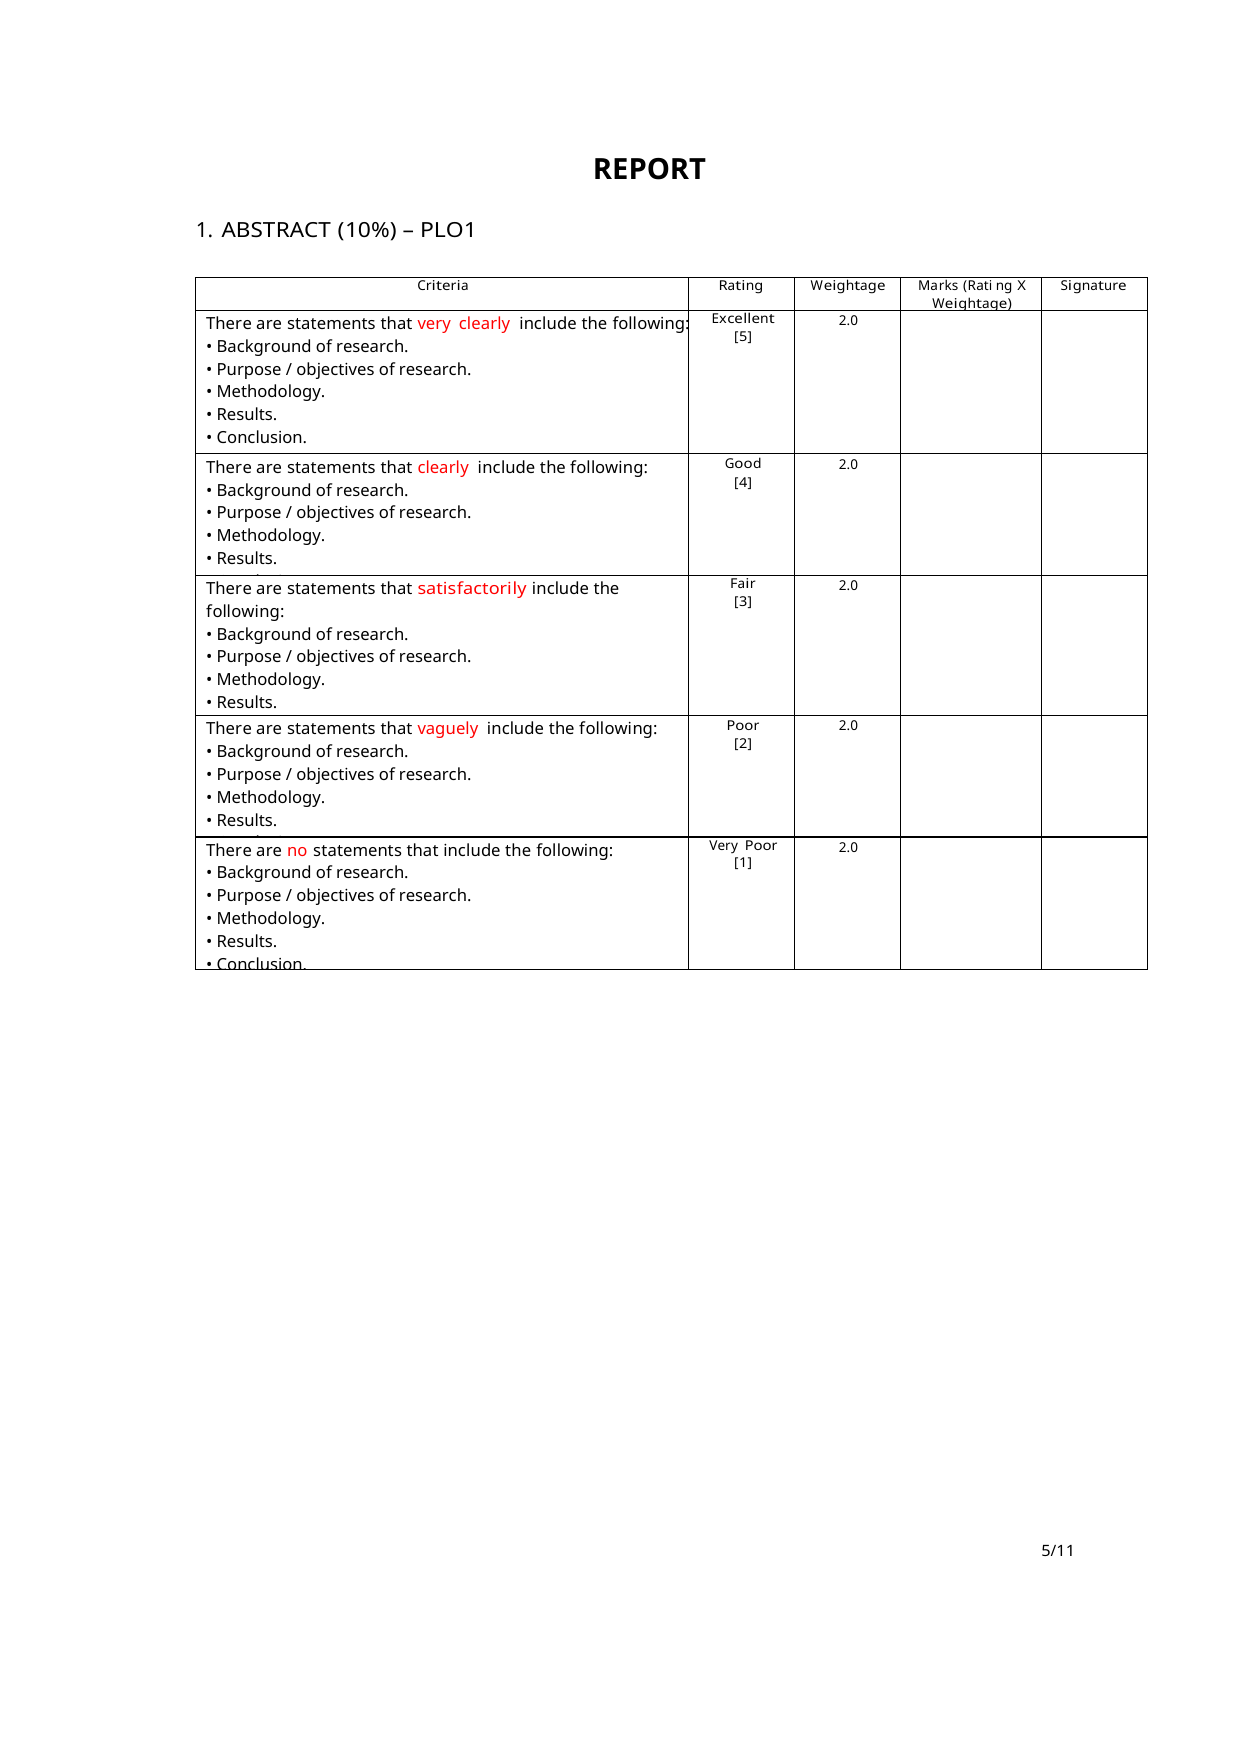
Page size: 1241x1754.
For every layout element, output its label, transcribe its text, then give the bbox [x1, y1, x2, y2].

table_cell There are statements that clearly include the following: • Background of research. • Purpose / objectives of research. • Methodology. • Results. • Conclusion. [196, 454, 688, 575]
table_cell 2.0 [795, 716, 900, 836]
table_cell Good [4] [689, 454, 794, 575]
table_cell 2.0 [795, 454, 900, 575]
table_header Signature [1042, 278, 1147, 310]
table_cell There are statements that vaguely include the following: • Background of research. • Purpose / objectives of research. • Methodology. • Results. • Conclusion. [196, 716, 688, 836]
text REPORT [179, 152, 1119, 186]
table_cell 2.0 [795, 838, 900, 968]
table_cell There are no statements that include the following: • Background of research. • Purpose / objectives of research. • Methodology. • Results. • Conclusion. [196, 838, 688, 968]
table_cell Poor [2] [689, 716, 794, 836]
table_cell [901, 576, 1041, 715]
table_cell There are statements that satisfactorily include the following: • Background of research. • Purpose / objectives of research. • Methodology. • Results. • Conclusion. [196, 576, 688, 715]
table_cell 2.0 [795, 311, 900, 453]
table_cell [1042, 838, 1147, 968]
table_cell [901, 716, 1041, 836]
table_cell There are statements that very clearly include the following: • Background of research. • Purpose / objectives of research. • Methodology. • Results. • Conclusion. [196, 311, 688, 453]
table_header Weightage [795, 278, 900, 310]
table_cell Fair [3] [689, 576, 794, 715]
table_cell [901, 311, 1041, 453]
table_cell Very Poor [1] [689, 838, 794, 968]
table_header Marks (Rati ng X Weightage) [901, 278, 1041, 310]
table_cell [1042, 576, 1147, 715]
table_cell Excellent [5] [689, 311, 794, 453]
text 1. ABSTRACT (10%) – PLO1 [196, 218, 1126, 242]
table_cell [1042, 311, 1147, 453]
table_cell [901, 838, 1041, 968]
table_cell 2.0 [795, 576, 900, 715]
table_cell [1042, 716, 1147, 836]
table_cell [901, 454, 1041, 575]
table_header Rating [689, 278, 794, 310]
table_cell [1042, 454, 1147, 575]
table_header Criteria [196, 278, 688, 310]
